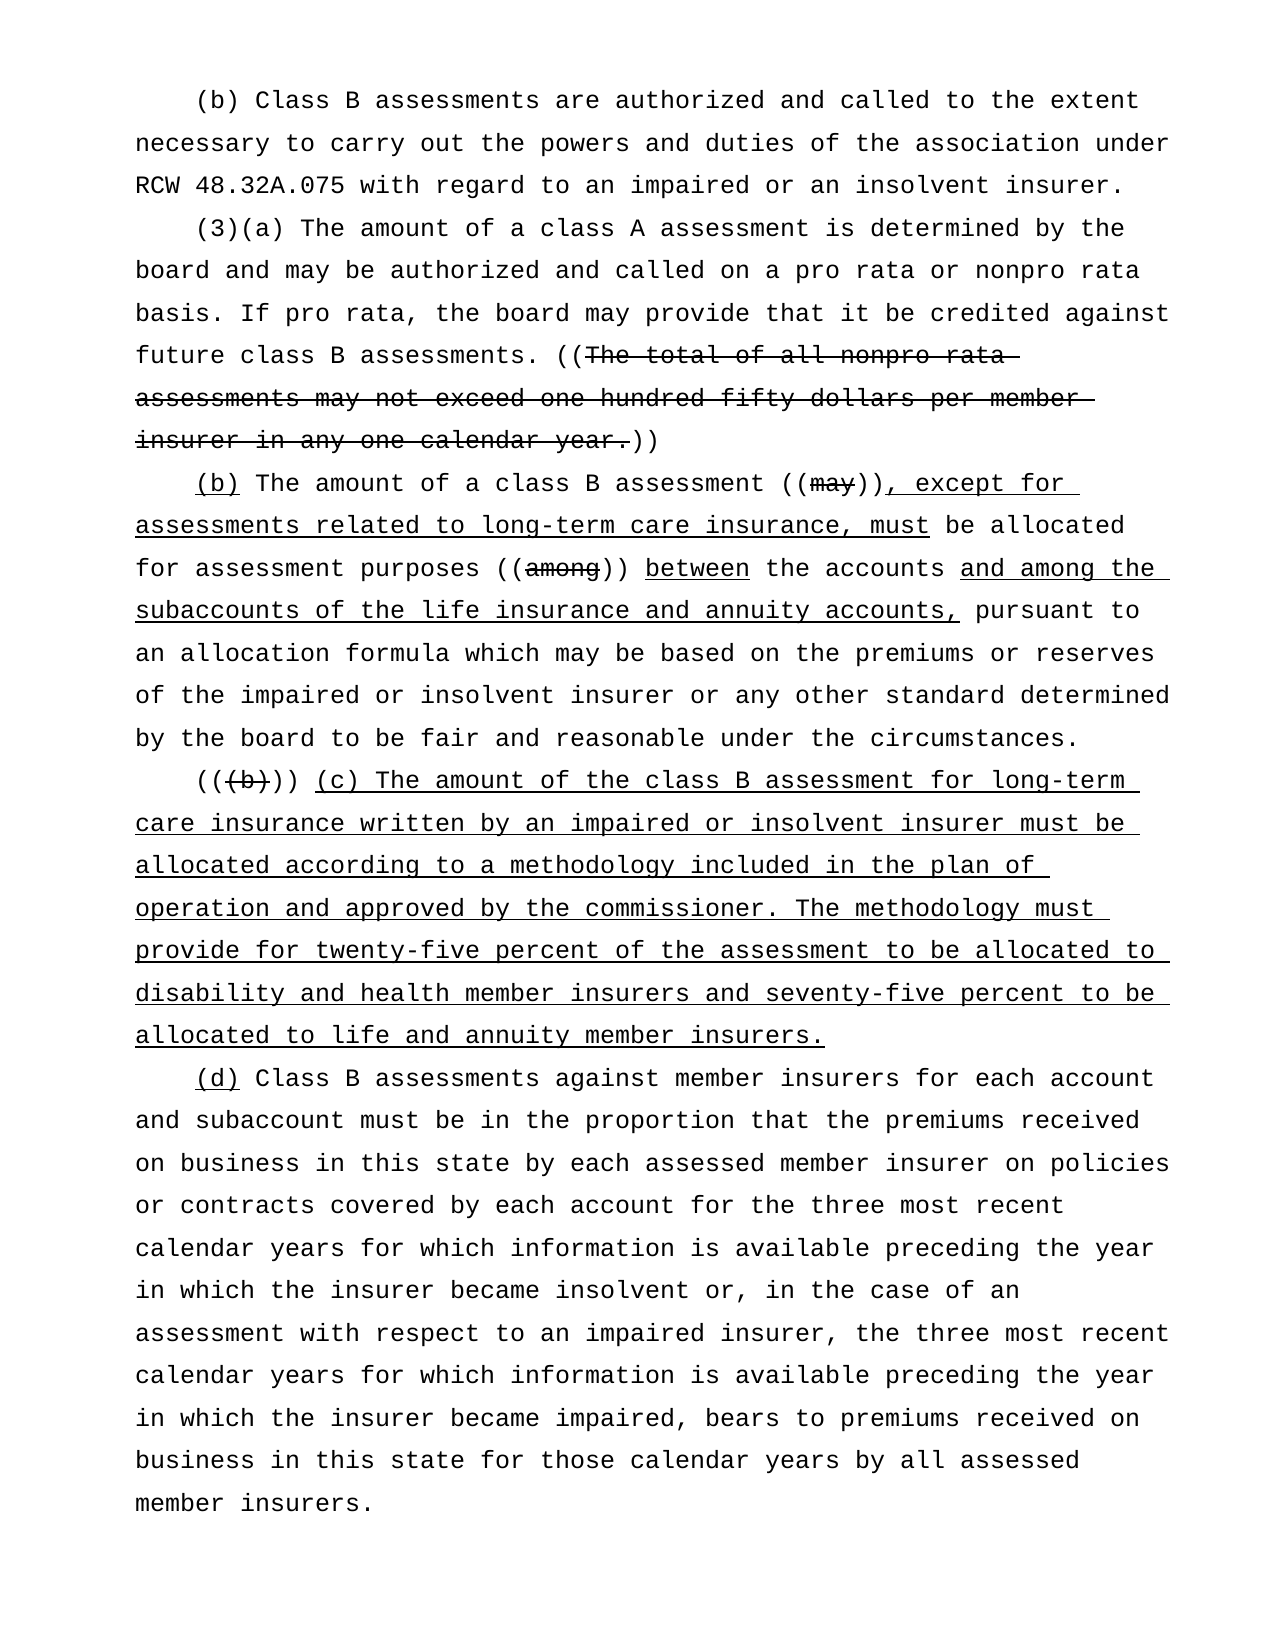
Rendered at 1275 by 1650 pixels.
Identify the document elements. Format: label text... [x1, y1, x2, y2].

text (b) The amount of a class B assessment ((may)), except for assessments related to long-term care insurance, must be allocated for assessment purposes ((among)) between the accounts and among the subaccounts of the life insurance and annuity accounts, pursuant to an allocation formula which may be based on the premiums or reserves of the impaired or insolvent insurer or any other standard determined by the board to be fair and reasonable under the circumstances. [135, 457, 1170, 755]
text (((b))) (c) The amount of the class B assessment for long-term care insurance written by an impaired or insolvent insurer must be allocated according to a methodology included in the plan of operation and approved by the commissioner. The methodology must provide for twenty-five percent of the assessment to be allocated to disability and health member insurers and seventy-five percent to be allocated to life and annuity member insurers. [135, 1005, 1170, 1052]
text (3)(a) The amount of a class A assessment is determined by the board and may be authorized and called on a pro rata or nonpro rata basis. If pro rata, the board may provide that it be credited against future class B assessments. ((The total of all nonpro rata assessments may not exceed one hundred fifty dollars per member insurer in any one calendar year.)) [135, 202, 1170, 457]
text (((b))) (c) The amount of the class B assessment for long-term care insurance written by an impaired or insolvent insurer must be allocated according to a methodology included in the plan of operation and approved by the commissioner. The methodology must provide for twenty-five percent of the assessment to be allocated to disability and health member insurers and seventy-five percent to be allocated to life and annuity member insurers. [135, 755, 1170, 961]
text (d) Class B assessments against member insurers for each account and subaccount must be in the proportion that the premiums received on business in this state by each assessed member insurer on policies or contracts covered by each account for the three most recent calendar years for which information is available preceding the year in which the insurer became insolvent or, in the case of an assessment with respect to an impaired insurer, the three most recent calendar years for which information is available preceding the year in which the insurer became impaired, bears to premiums received on business in this state for those calendar years by all assessed member insurers. [135, 1052, 1170, 1520]
text (b) Class B assessments are authorized and called to the extent necessary to carry out the powers and duties of the association under RCW 48.32A.075 with regard to an impaired or an insolvent insurer. [135, 75, 1170, 202]
text (((b))) (c) The amount of the class B assessment for long-term care insurance written by an impaired or insolvent insurer must be allocated according to a methodology included in the plan of operation and approved by the commissioner. The methodology must provide for twenty-five percent of the assessment to be allocated to disability and health member insurers and seventy-five percent to be allocated to life and annuity member insurers. [135, 963, 1170, 1004]
